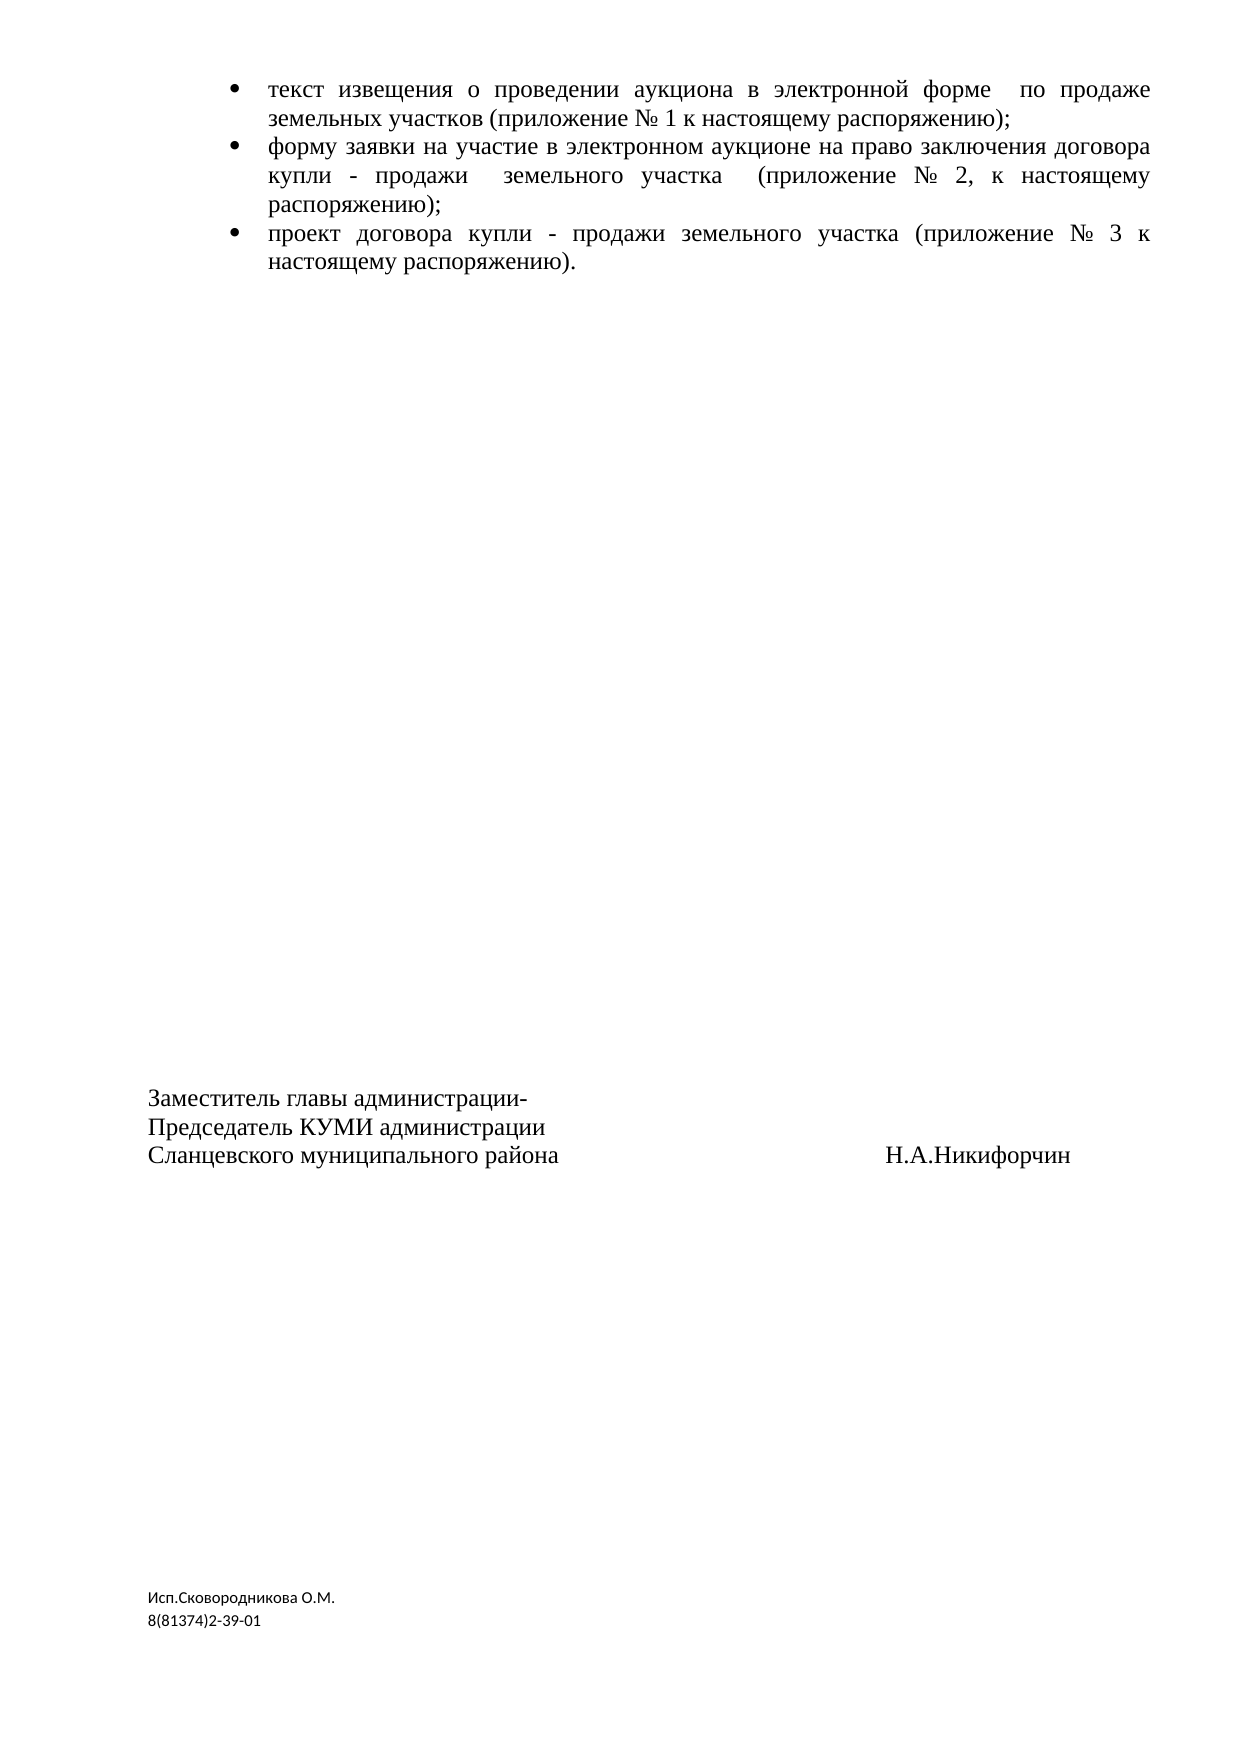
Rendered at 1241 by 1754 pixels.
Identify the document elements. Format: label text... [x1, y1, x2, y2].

list форму заявки на участие в электронном аукционе на право заключения договора купли - продажи земельного участка (приложение № 2, к настоящему распоряжению); [230, 131, 1152, 218]
text Заместитель главы администрации- [148, 1083, 1152, 1112]
text Председатель КУМИ администрации [148, 1112, 1152, 1140]
list проект договора купли - продажи земельного участка (приложение № 3 к настоящему распоряжению). [230, 218, 1152, 275]
text Сланцевского муниципального района Н.А.Никифорчин [148, 1140, 1152, 1169]
list текст извещения о проведении аукциона в электронной форме по продаже земельных участков (приложение № 1 к настоящему распоряжению); [230, 74, 1152, 131]
text Исп.Сковородникова О.М. [148, 1587, 1152, 1607]
text 8(81374)2-39-01 [148, 1610, 1152, 1631]
